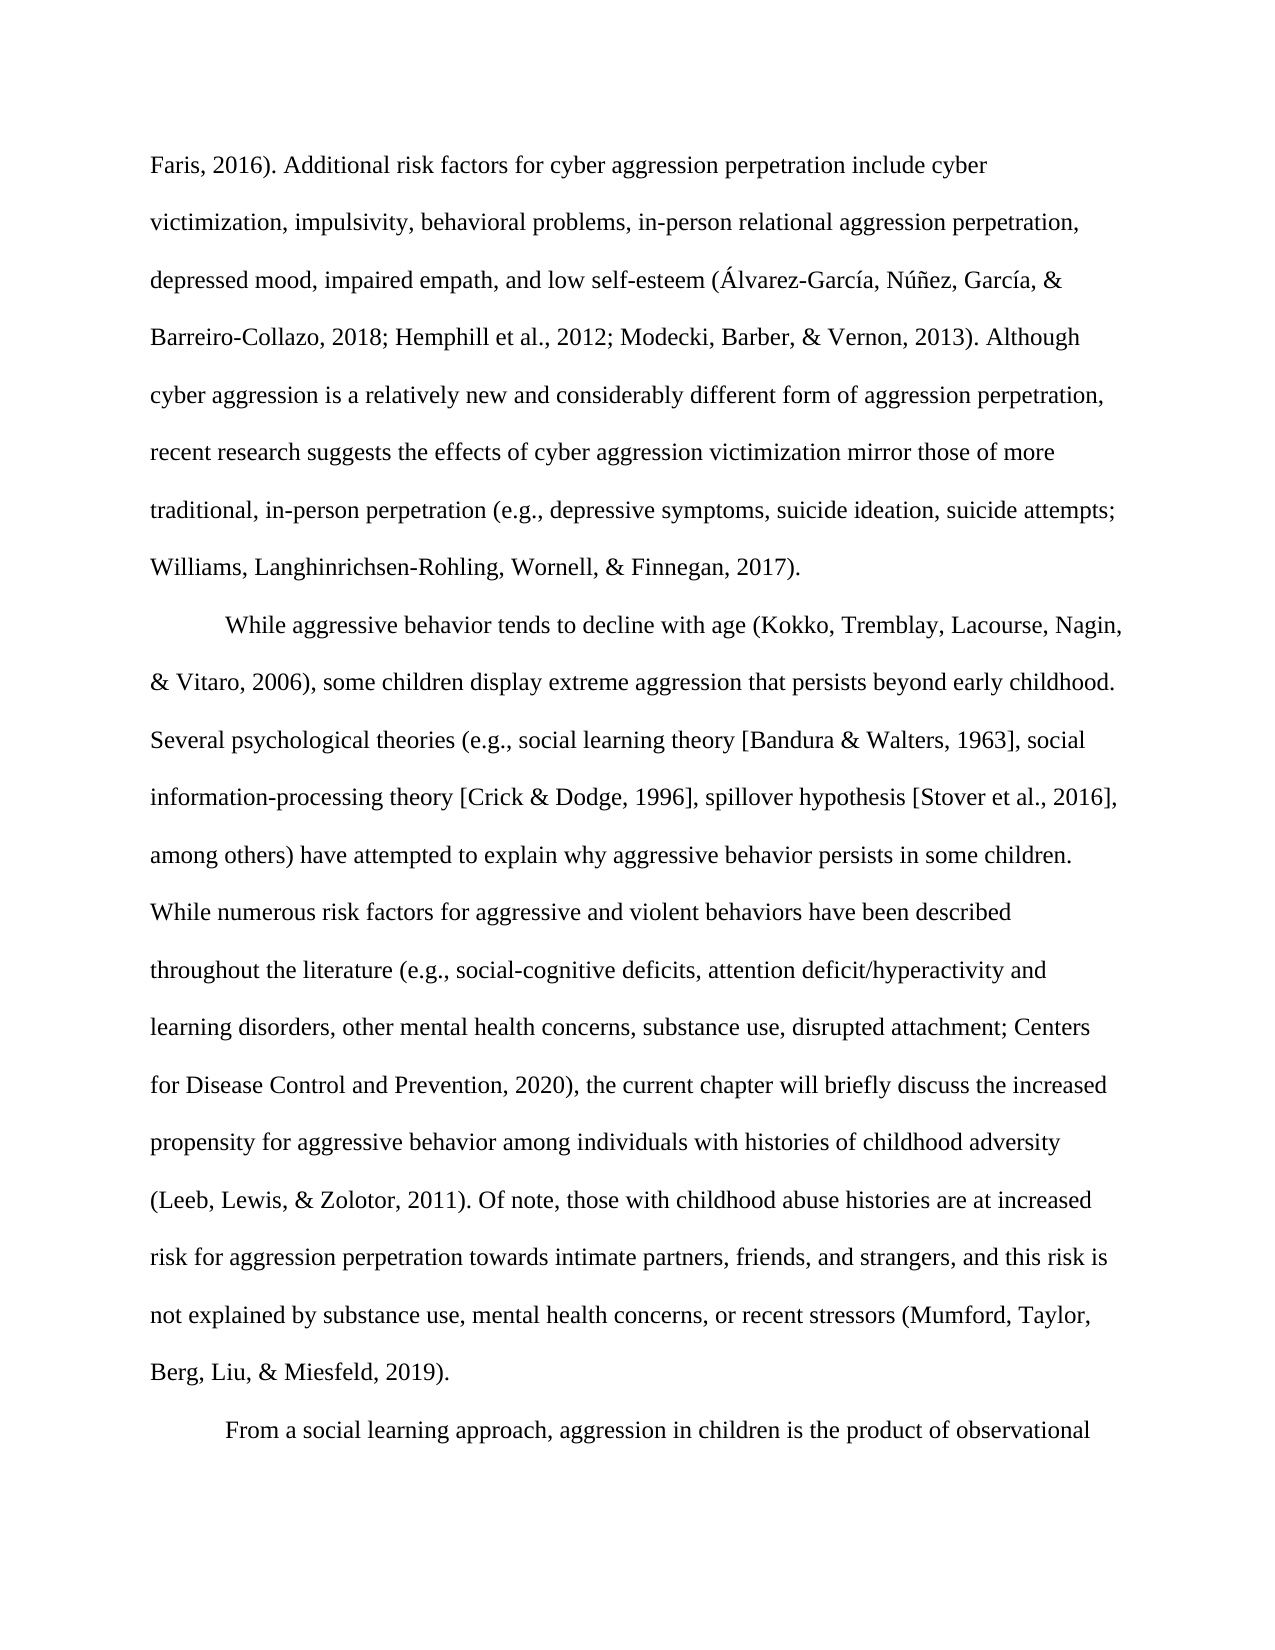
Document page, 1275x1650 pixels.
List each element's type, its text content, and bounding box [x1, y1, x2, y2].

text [150, 1415, 1125, 1444]
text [150, 150, 1125, 581]
text While aggressive behavior tends to decline with age (Kokko, Tremblay, Lacourse, Nagin, & Vitaro, 2006), some children display extreme aggression that persists beyond early childhood. Several psychological theories (e.g., social learning theory [Bandura & Walters, 1963], social information-processing theory [Crick & Dodge, 1996], spillover hypothesis [Stover et al., 2016], among others) have attempted to explain why aggressive behavior persists in some children. While numerous risk factors for aggressive and violent behaviors have been described throughout the literature (e.g., social-cognitive deficits, attention deficit/hyperactivity and learning disorders, other mental health concerns, substance use, disrupted attachment; Centers for Disease Control and Prevention, 2020), the current chapter will briefly discuss the increased propensity for aggressive behavior among individuals with histories of childhood adversity (Leeb, Lewis, & Zolotor, 2011). Of note, those with childhood abuse histories are at increased risk for aggression perpetration towards intimate partners, friends, and strangers, and this risk is not explained by substance use, mental health concerns, or recent stressors (Mumford, Taylor, Berg, Liu, & Miesfeld, 2019). [150, 610, 1125, 1386]
